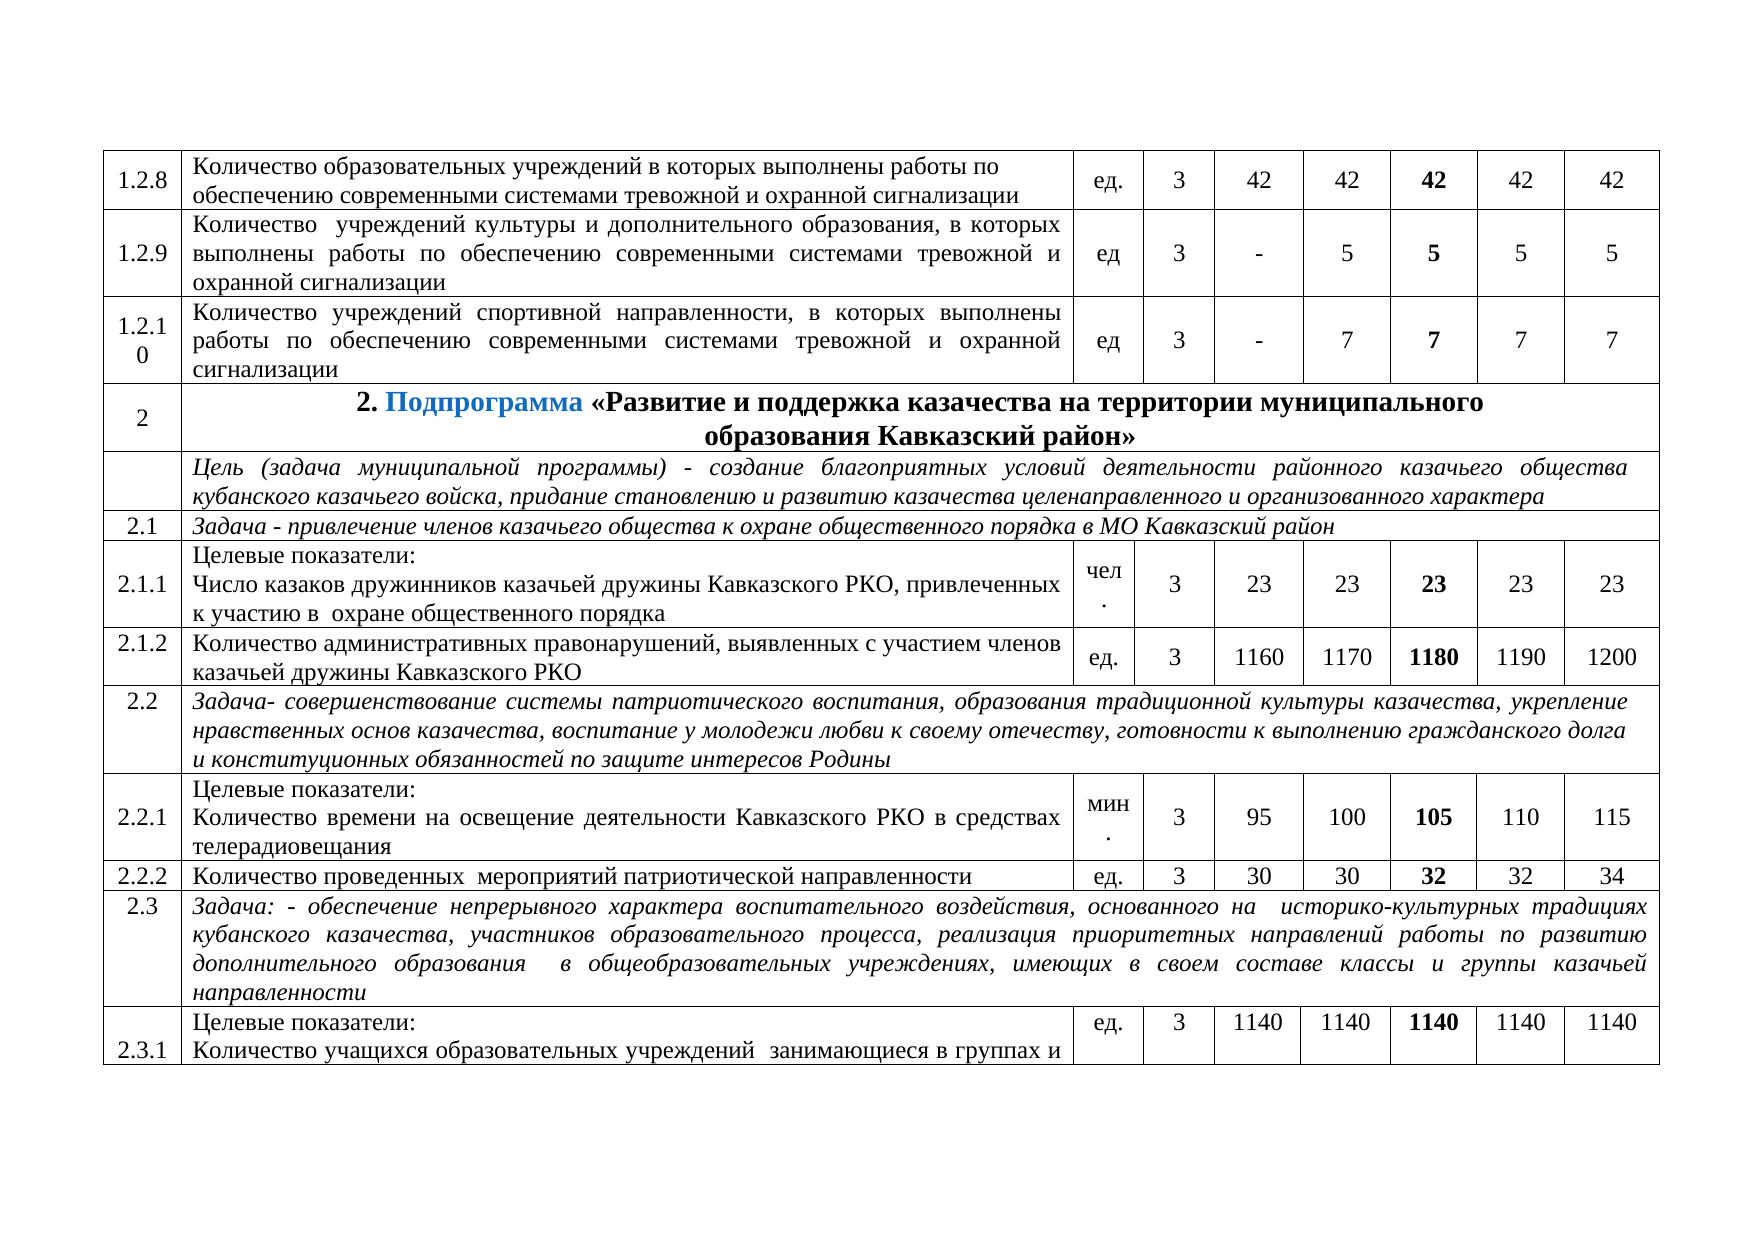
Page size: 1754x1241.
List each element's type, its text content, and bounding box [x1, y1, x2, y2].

table_cell Целевые показатели: Количество времени на освещение деятельности Кавказского РКО в средствах телерадиовещания [182, 774, 1073, 860]
table_cell 3 [1135, 628, 1214, 685]
table_cell 3 [1144, 861, 1214, 890]
table_cell 42 [1565, 151, 1659, 208]
table_cell Количество учреждений спортивной направленности, в которых выполнены работы по обеспечению современными системами тревожной и охранной сигнализации [182, 297, 1073, 383]
table_cell Целевые показатели: Число казаков дружинников казачьей дружины Кавказского РКО, привлеченных к участию в охране общественного порядка [182, 541, 1073, 627]
table_cell [104, 452, 181, 510]
table_cell ед. [1074, 151, 1143, 208]
table_cell 1140 [1391, 1007, 1476, 1064]
table_cell 1140 [1215, 1007, 1300, 1064]
table_cell Задача - привлечение членов казачьего общества к охране общественного порядка в МО Кавказский район [182, 511, 1659, 539]
table_cell - [1215, 297, 1303, 383]
table_cell 1160 [1215, 628, 1303, 685]
table_cell 3 [1144, 210, 1214, 296]
table_cell 1.2.9 [104, 210, 181, 296]
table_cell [182, 1007, 1073, 1064]
table_cell - [1215, 210, 1303, 296]
table_cell ед [1074, 297, 1143, 383]
table_cell 1.2.10 [104, 297, 181, 383]
table_cell 2.1.2 [104, 628, 181, 685]
table_cell Количество образовательных учреждений в которых выполнены работы по обеспечению современными системами тревожной и охранной сигнализации [182, 151, 1073, 208]
table_cell 2.2.1 [104, 774, 181, 860]
table_cell Количество проведенных мероприятий патриотической направленности [182, 861, 1073, 890]
table_cell Задача: - обеспечение непрерывного характера воспитательного воздействия, основанного на историко-культурных традициях кубанского казачества, участников образовательного процесса, реализация приоритетных направлений работы по развитию дополнительного образования в общеобразовательных учреждениях, имеющих в своем составе классы и группы казачьей направленности [182, 891, 1659, 1006]
table_cell 2.3.1 [104, 1007, 181, 1064]
table_cell 2.3 [104, 891, 181, 1006]
table_cell 3 [1135, 541, 1214, 627]
table_cell ед [1074, 210, 1143, 296]
table_cell ед. [1074, 861, 1143, 890]
table_cell 2.2.2 [104, 861, 181, 890]
table_cell 23 [1215, 541, 1303, 627]
table_cell 1140 [1477, 1007, 1564, 1064]
table_cell 105 [1391, 774, 1476, 860]
table_cell 42 [1391, 151, 1477, 208]
table_cell 2.1 [104, 511, 181, 539]
table_cell 2.1.1 [104, 541, 181, 627]
table_cell 30 [1304, 861, 1390, 890]
table_cell Количество учреждений культуры и дополнительного образования, в которых выполнены работы по обеспечению современными системами тревожной и охранной сигнализации [182, 210, 1073, 296]
table_cell 32 [1391, 861, 1476, 890]
table_cell 5 [1304, 210, 1390, 296]
table_cell 3 [1144, 151, 1214, 208]
table_cell 42 [1304, 151, 1390, 208]
table_cell 42 [1478, 151, 1564, 208]
table_cell 1180 [1391, 628, 1477, 685]
table_cell мин. [1074, 774, 1143, 860]
table_cell Задача- совершенствование системы патриотического воспитания, образования традиционной культуры казачества, укрепление нравственных основ казачества, воспитание у молодежи любви к своему отечеству, готовности к выполнению гражданского долга и конституционных обязанностей по защите интересов Родины [182, 686, 1659, 773]
table_cell 1.2.8 [104, 151, 181, 208]
table_cell 115 [1565, 774, 1659, 860]
table_cell 1200 [1565, 628, 1659, 685]
table_cell 23 [1478, 541, 1564, 627]
table_cell ед. [1074, 628, 1134, 685]
table_cell 7 [1304, 297, 1390, 383]
table_cell 5 [1565, 210, 1659, 296]
table_cell чел. [1074, 541, 1134, 627]
table_cell 3 [1144, 774, 1214, 860]
table_cell 1190 [1478, 628, 1564, 685]
table_cell 3 [1144, 1007, 1214, 1064]
table_cell 7 [1391, 297, 1477, 383]
table_cell 100 [1304, 774, 1390, 860]
table_cell 2 [104, 384, 181, 451]
table_cell 1170 [1304, 628, 1390, 685]
table_cell Цель (задача муниципальной программы) - создание благоприятных условий деятельности районного казачьего общества кубанского казачьего войска, придание становлению и развитию казачества целенаправленного и организованного характера [182, 452, 1659, 510]
table_cell 2.2 [104, 686, 181, 773]
table_cell 5 [1478, 210, 1564, 296]
table_cell 2. Подпрограмма «Развитие и поддержка казачества на территории муниципального образования Кавказский район» [182, 384, 1659, 451]
table_cell 32 [1477, 861, 1564, 890]
table_cell 42 [1215, 151, 1303, 208]
table_cell 7 [1478, 297, 1564, 383]
table_cell 5 [1391, 210, 1477, 296]
table_cell 1140 [1301, 1007, 1390, 1064]
table_cell 23 [1304, 541, 1390, 627]
table_cell 23 [1391, 541, 1477, 627]
table_cell 1140 [1565, 1007, 1659, 1064]
table_cell 95 [1215, 774, 1303, 860]
table_cell 23 [1565, 541, 1659, 627]
table_cell Количество административных правонарушений, выявленных с участием членов казачьей дружины Кавказского РКО [182, 628, 1073, 685]
table_cell 7 [1565, 297, 1659, 383]
table_cell 34 [1565, 861, 1659, 890]
table_cell ед. [1074, 1007, 1143, 1064]
table_cell 110 [1477, 774, 1564, 860]
table_cell 3 [1144, 297, 1214, 383]
table_cell 30 [1215, 861, 1303, 890]
